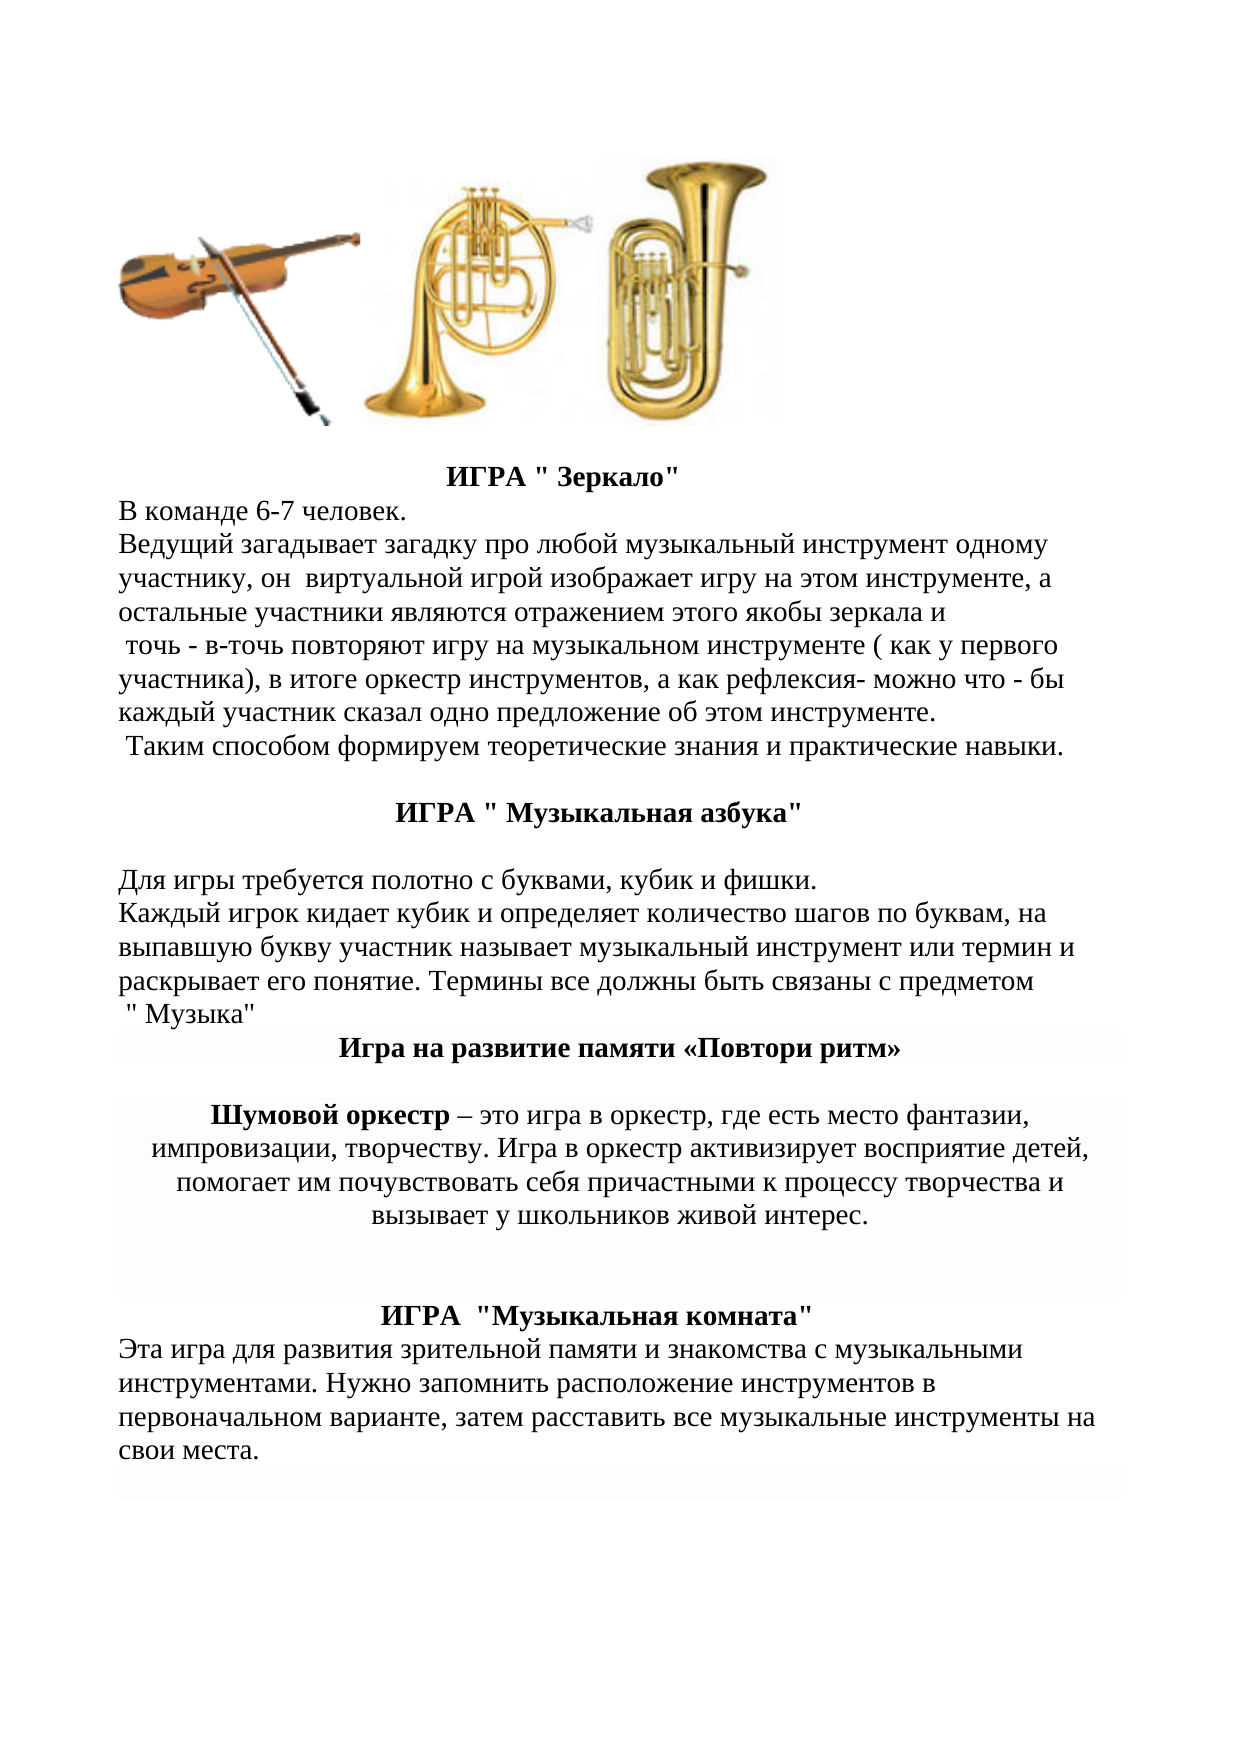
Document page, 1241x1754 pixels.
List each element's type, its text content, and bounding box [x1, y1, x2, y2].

text Игра на развитие памяти «Повтори ритм» [118, 1030, 1122, 1063]
text " Музыка" [118, 996, 1122, 1030]
text ИГРА " Музыкальная азбука" [118, 795, 1122, 828]
text Шумовой оркестр – это игра в оркестр, где есть место фантазии, импровизации, творчеству. Игра в оркестр активизирует восприятие детей, помогает им почувствовать себя причастными к процессу творчества и вызывает у школьников живой интерес. [118, 1097, 1122, 1231]
text точь - в-точь повторяют игру на музыкальном инструменте ( как у первого участника), в итоге оркестр инструментов, а как рефлексия- можно что - бы каждый участник сказал одно предложение об этом инструменте. [118, 627, 1122, 728]
text В команде 6-7 человек. [118, 493, 1122, 527]
text Таким способом формируем теоретические знания и практические навыки. [118, 728, 1122, 761]
text ИГРА "Музыкальная комната" Эта игра для развития зрительной памяти и знакомства с музыкальными инструментами. Нужно запомнить расположение инструментов в первоначальном варианте, затем расставить все музыкальные инструменты на свои места. [118, 1298, 1122, 1466]
text Для игры требуется полотно с буквами, кубик и фишки. [118, 862, 1122, 896]
picture [118, 118, 781, 426]
text ИГРА " Зеркало" [118, 459, 1122, 493]
text Каждый игрок кидает кубик и определяет количество шагов по буквам, на выпавшую букву участник называет музыкальный инструмент или термин и раскрывает его понятие. Термины все должны быть связаны с предметом [118, 896, 1122, 996]
text Ведущий загадывает загадку про любой музыкальный инструмент одному участнику, он виртуальной игрой изображает игру на этом инструменте, а остальные участники являются отражением этого якобы зеркала и [118, 527, 1122, 627]
